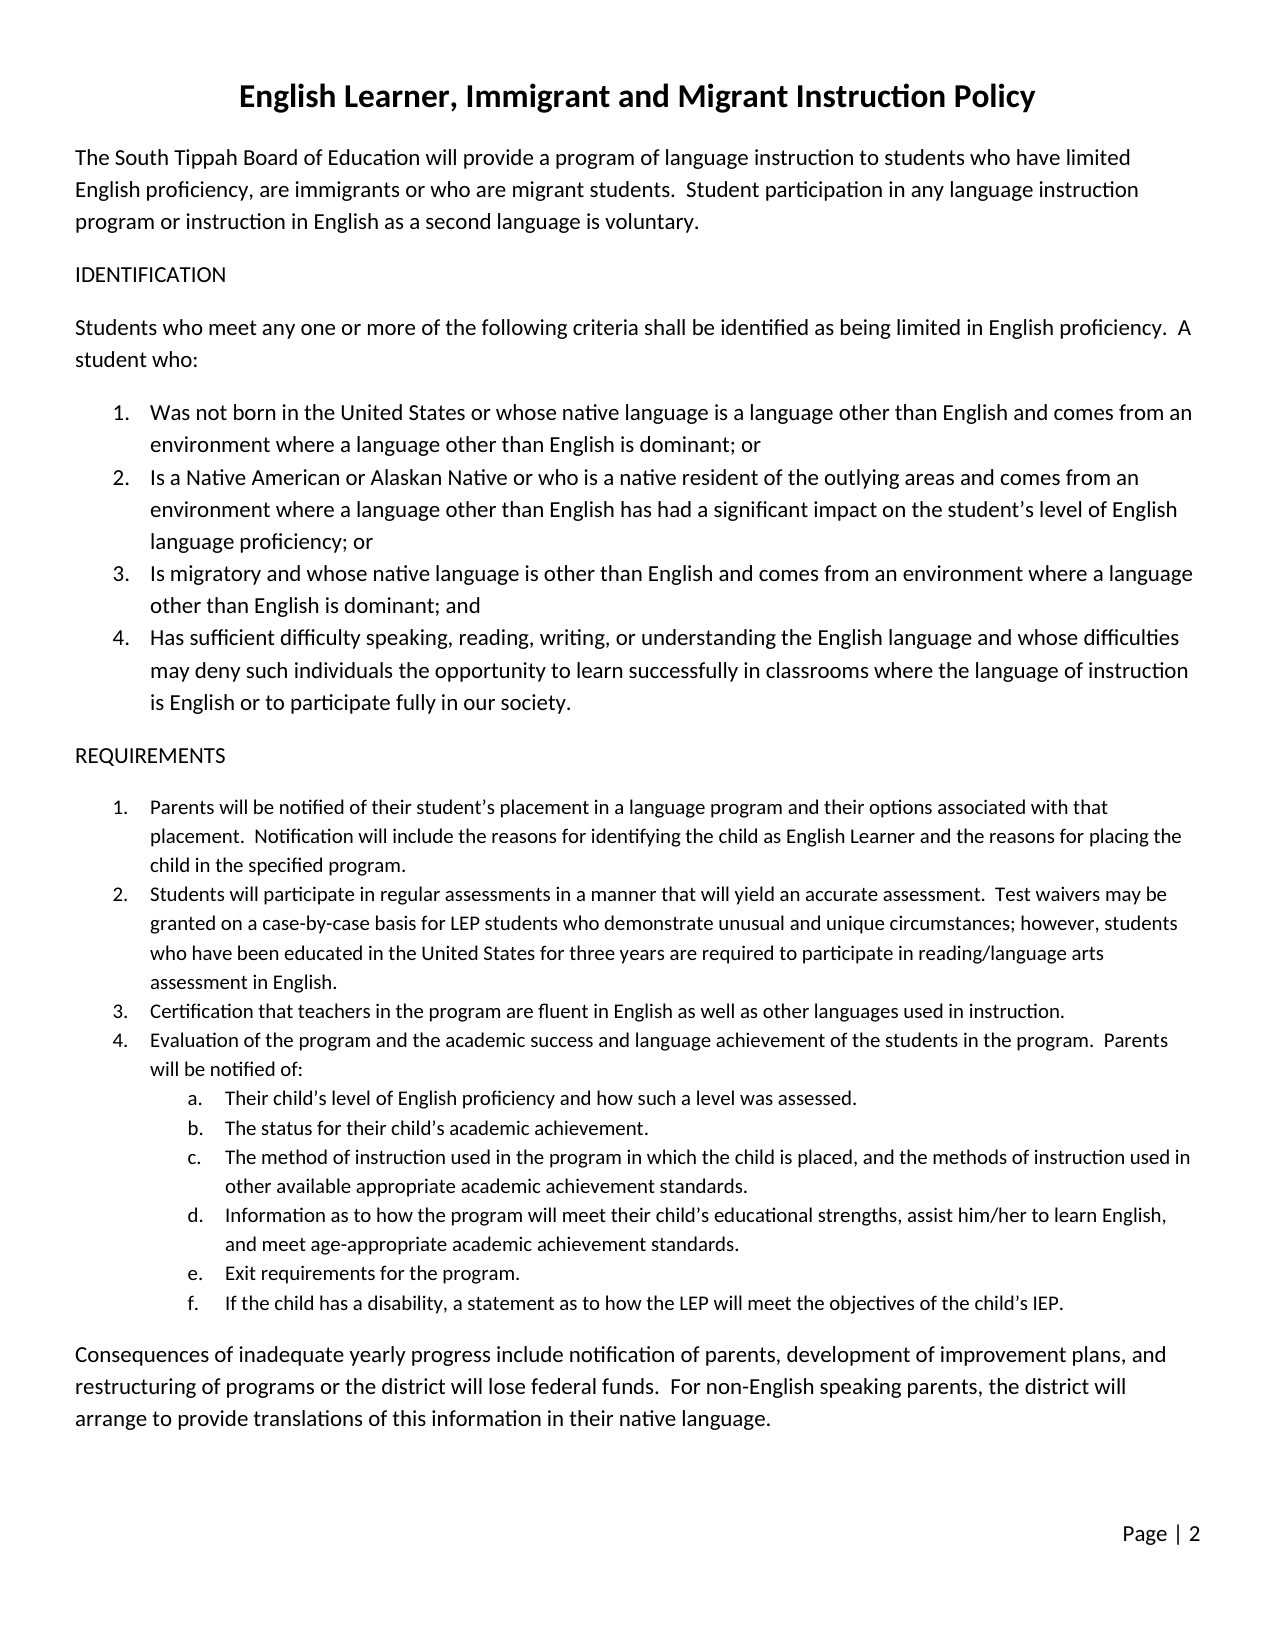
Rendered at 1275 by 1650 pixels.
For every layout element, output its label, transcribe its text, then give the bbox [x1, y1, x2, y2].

list Is a Native American or Alaskan Native or who is a native resident of the outlying areas and comes from an environment where a language other than English has had a significant impact on the student’s level of English language proficiency; or [112, 463, 1200, 555]
text Students who meet any one or more of the following criteria shall be identified as being limited in English proficiency. A student who: [75, 313, 1200, 373]
list Their child’s level of English proficiency and how such a level was assessed. [187, 1086, 1200, 1111]
list Parents will be notified of their student’s placement in a language program and their options associated with that placement. Notification will include the reasons for identifying the child as English Learner and the reasons for placing the child in the specified program. [112, 794, 1200, 878]
list The method of instruction used in the program in which the child is placed, and the methods of instruction used in other available appropriate academic achievement standards. [187, 1144, 1200, 1198]
list Is migratory and whose native language is other than English and comes from an environment where a language other than English is dominant; and [112, 559, 1200, 619]
list The status for their child’s academic achievement. [187, 1115, 1200, 1140]
text IDENTIFICATION [75, 260, 1200, 288]
list Has sufficient difficulty speaking, reading, writing, or understanding the English language and whose difficulties may deny such individuals the opportunity to learn successfully in classrooms where the language of instruction is English or to participate fully in our society. [112, 623, 1200, 716]
list Students will participate in regular assessments in a manner that will yield an accurate assessment. Test waivers may be granted on a case-by-case basis for LEP students who demonstrate unusual and unique circumstances; however, students who have been educated in the United States for three years are required to participate in reading/language arts assessment in English. [112, 881, 1200, 994]
list Information as to how the program will meet their child’s educational strengths, assist him/her to learn English, and meet age-appropriate academic achievement standards. [187, 1202, 1200, 1257]
text REQUIREMENTS [75, 741, 1200, 769]
text The South Tippah Board of Education will provide a program of language instruction to students who have limited English proficiency, are immigrants or who are migrant students. Student participation in any language instruction program or instruction in English as a second language is voluntary. [75, 143, 1200, 235]
list Evaluation of the program and the academic success and language achievement of the students in the program. Parents will be notified of: [112, 1027, 1200, 1082]
list Exit requirements for the program. [187, 1261, 1200, 1286]
list Certification that teachers in the program are fluent in English as well as other languages used in instruction. [112, 998, 1200, 1023]
list Was not born in the United States or whose native language is a language other than English and comes from an environment where a language other than English is dominant; or [112, 398, 1200, 458]
text English Learner, Immigrant and Migrant Instruction Policy [75, 75, 1200, 116]
list If the child has a disability, a statement as to how the LEP will meet the objectives of the child’s IEP. [187, 1290, 1200, 1315]
text Consequences of inadequate yearly progress include notification of parents, development of improvement plans, and restructuring of programs or the district will lose federal funds. For non-English speaking parents, the district will arrange to provide translations of this information in their native language. [75, 1340, 1200, 1432]
